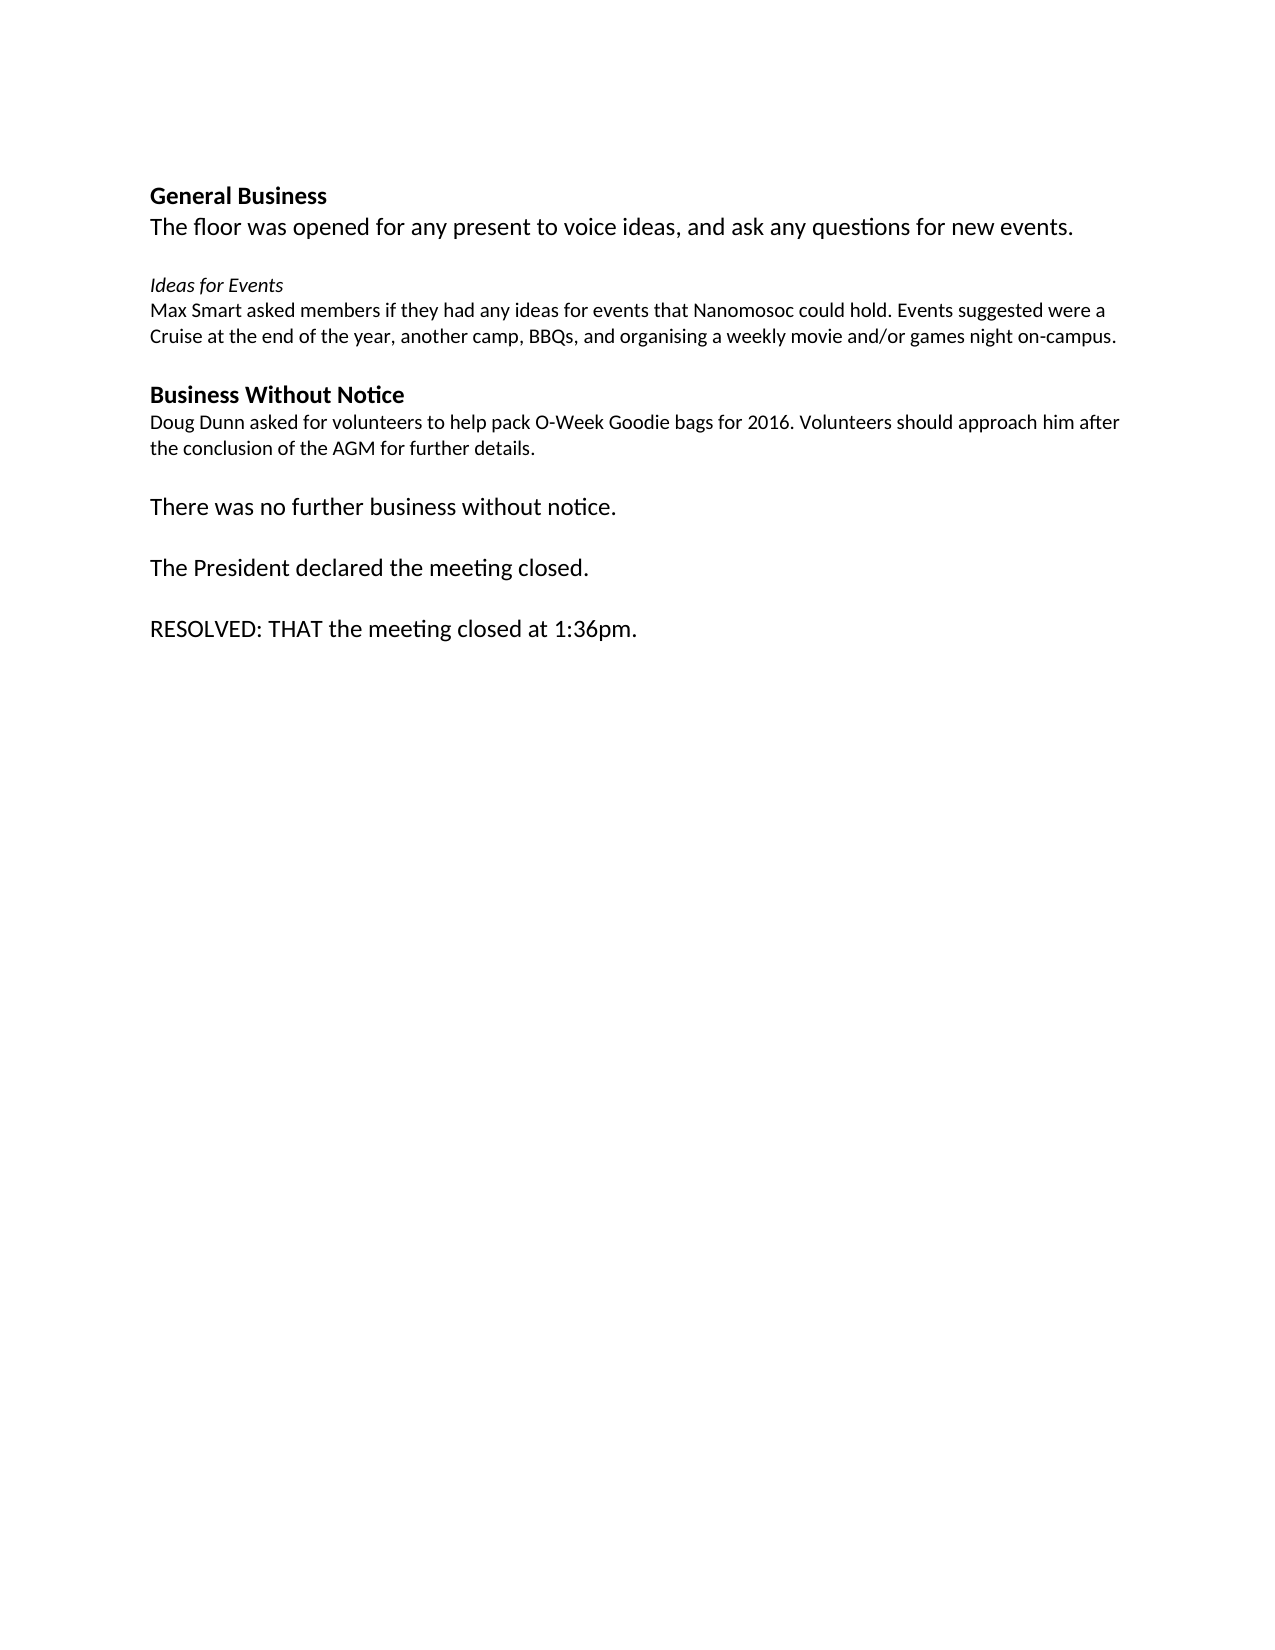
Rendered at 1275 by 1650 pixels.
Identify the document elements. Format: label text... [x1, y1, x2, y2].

text RESOLVED: THAT the meeting closed at 1:36pm. [150, 613, 1125, 643]
text The floor was opened for any present to voice ideas, and ask any questions for new events. [150, 211, 1125, 242]
text Business Without Notice [150, 379, 1125, 409]
text Doug Dunn asked for volunteers to help pack O-Week Goodie bags for 2016. Volunteers should approach him after the conclusion of the AGM for further details. [150, 409, 1125, 460]
text There was no further business without notice. [150, 491, 1125, 521]
text General Business [150, 181, 1125, 211]
text The President declared the meeting closed. [150, 552, 1125, 582]
text Ideas for Events [150, 272, 1125, 297]
text Max Smart asked members if they had any ideas for events that Nanomosoc could hold. Events suggested were a Cruise at the end of the year, another camp, BBQs, and organising a weekly movie and/or games night on-campus. [150, 297, 1125, 348]
